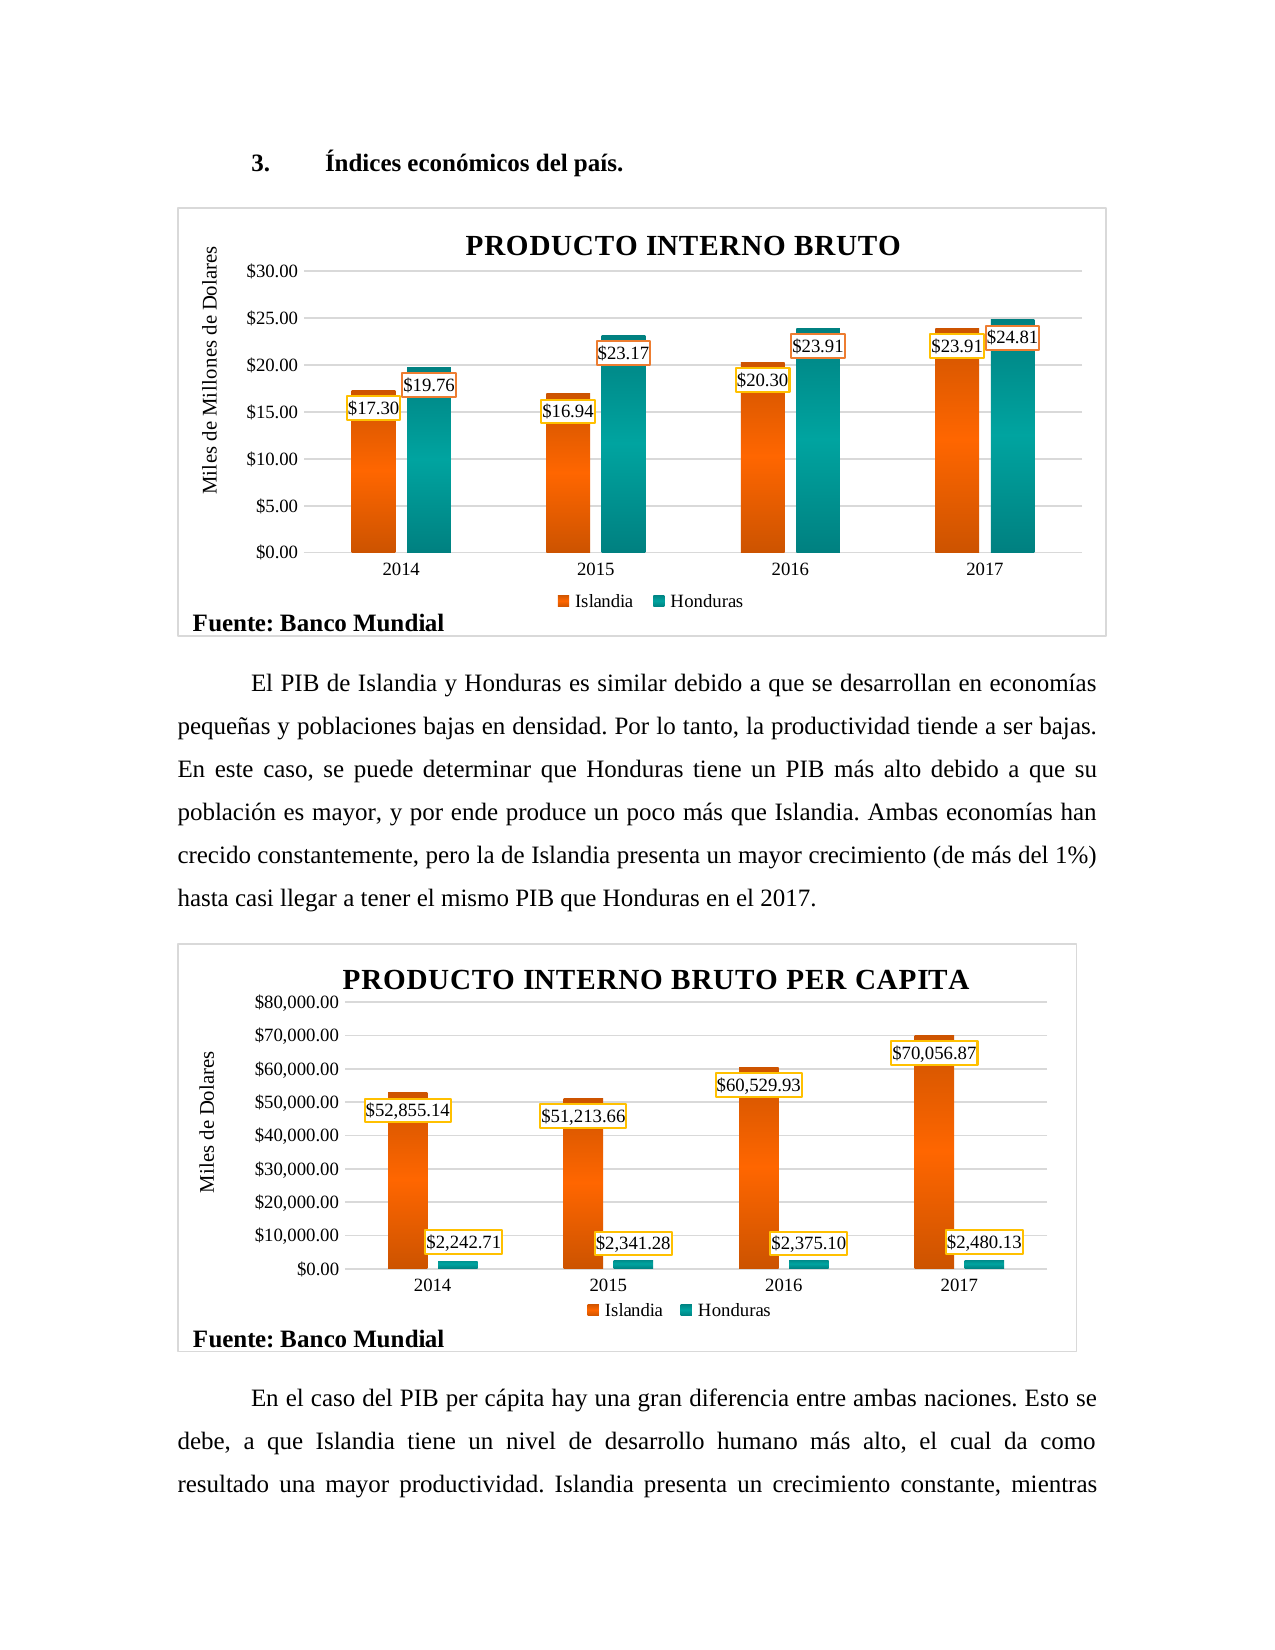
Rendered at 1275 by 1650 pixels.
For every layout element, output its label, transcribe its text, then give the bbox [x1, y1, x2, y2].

text El PIB de Islandia y Honduras es similar debido a que se desarrollan en economías pequeñas y poblaciones bajas en densidad. Por lo tanto, la productividad tiende a ser bajas. En este caso, se puede determinar que Honduras tiene un PIB más alto debido a que su población es mayor, y por ende produce un poco más que Islandia. Ambas economías han crecido constantemente, pero la de Islandia presenta un mayor crecimiento (de más del 1%) hasta casi llegar a tener el mismo PIB que Honduras en el 2017. [177, 668, 1098, 912]
list Índices económicos del país. [177, 148, 1098, 176]
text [177, 1383, 1098, 1498]
